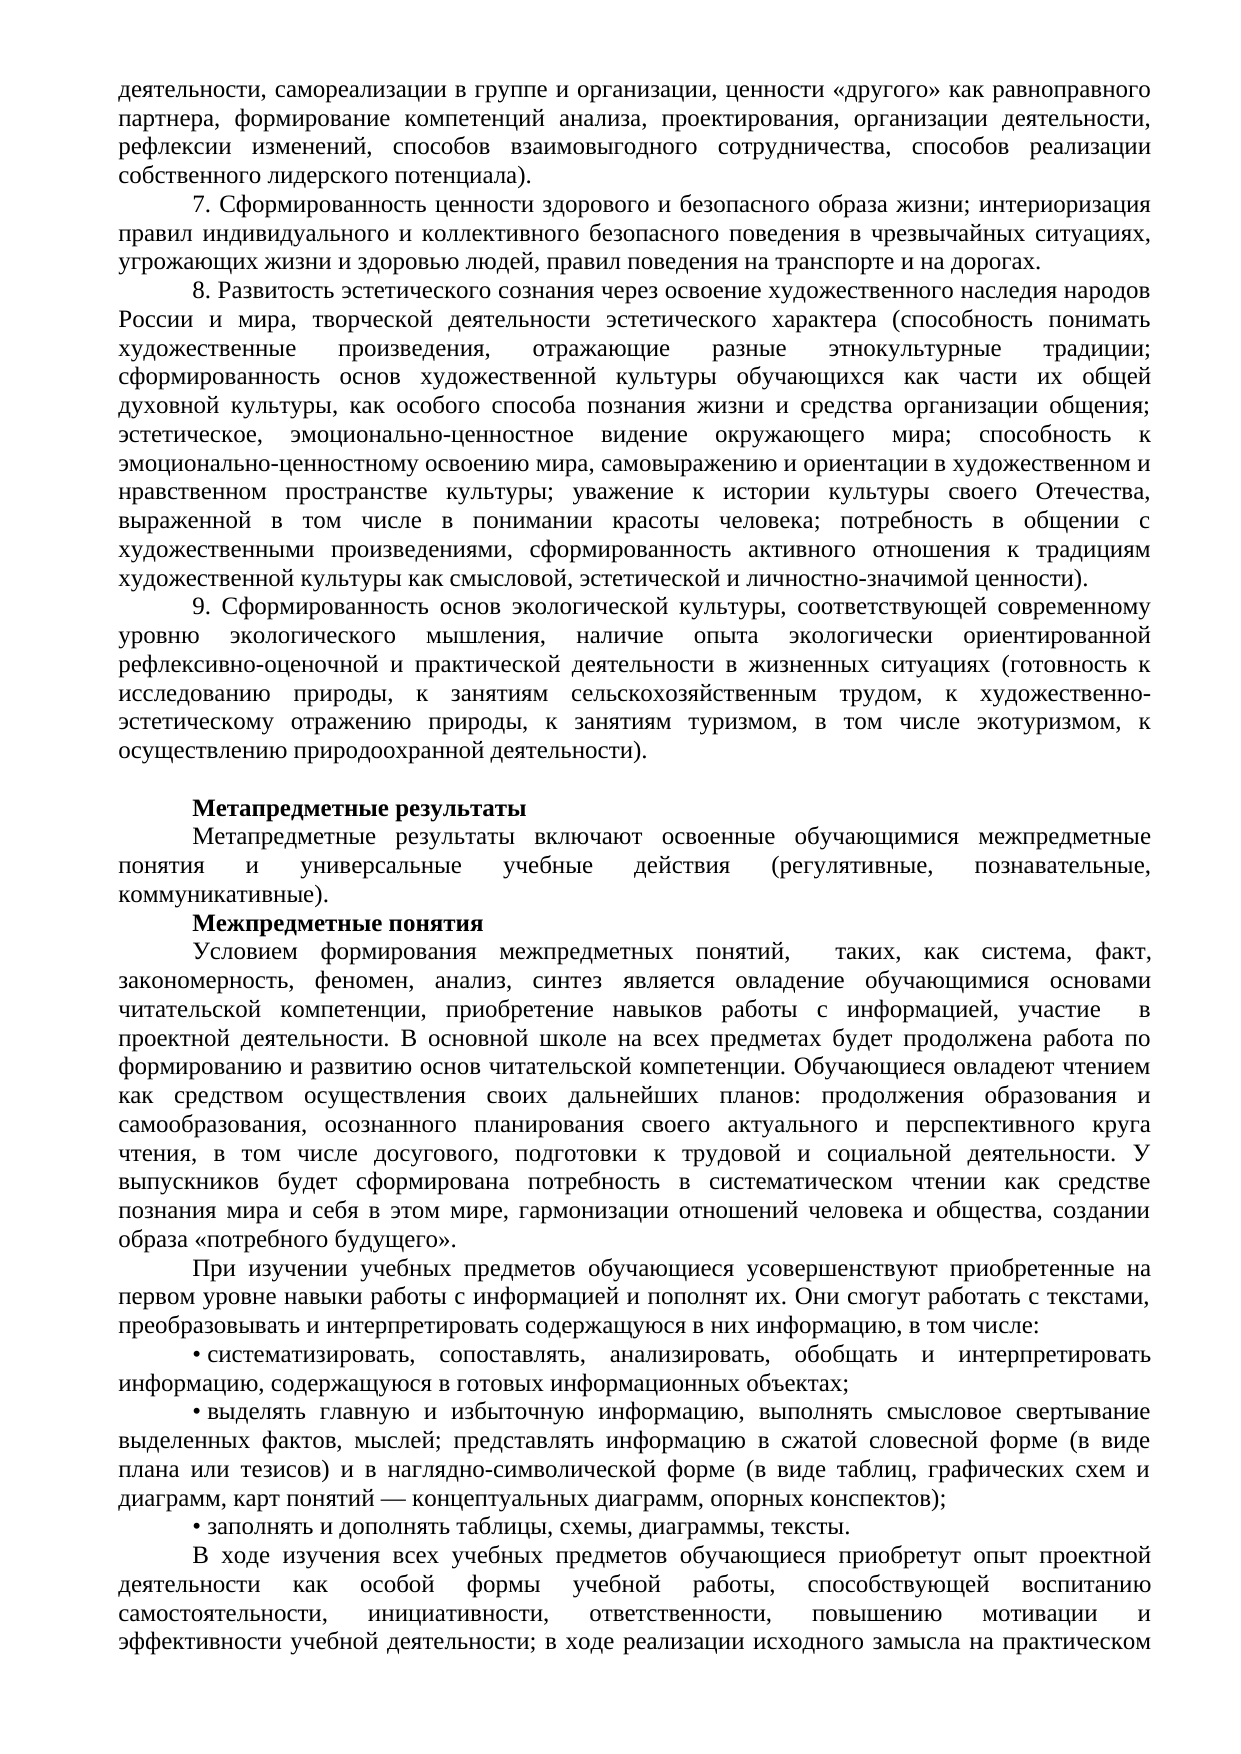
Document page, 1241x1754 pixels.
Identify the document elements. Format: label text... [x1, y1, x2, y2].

text При изучении учебных предметов обучающиеся усовершенствуют приобретенные на первом уровне навыки работы с информацией и пополнят их. Они смогут работать с текстами, преобразовывать и интерпретировать содержащуюся в них информацию, в том числе: [118, 1253, 1152, 1339]
text Межпредметные понятия [118, 908, 1152, 936]
text • выделять главную и избыточную информацию, выполнять смысловое свертывание выделенных фактов, мыслей; представлять информацию в сжатой словесной форме (в виде плана или тезисов) и в наглядно-символической форме (в виде таблиц, графических схем и диаграмм, карт понятий — концептуальных диаграмм, опорных конспектов); [118, 1396, 1152, 1511]
text 8. Развитость эстетического сознания через освоение художественного наследия народов России и мира, творческой деятельности эстетического характера (способность понимать художественные произведения, отражающие разные этнокультурные традиции; сформированность основ художественной культуры обучающихся как части их общей духовной культуры, как особого способа познания жизни и средства организации общения; эстетическое, эмоционально-ценностное видение окружающего мира; способность к эмоционально-ценностному освоению мира, самовыражению и ориентации в художественном и нравственном пространстве культуры; уважение к истории культуры своего Отечества, выраженной в том числе в понимании красоты человека; потребность в общении с художественными произведениями, сформированность активного отношения к традициям художественной культуры как смысловой, эстетической и личностно-значимой ценности). [118, 275, 1152, 591]
text 9. Сформированность основ экологической культуры, соответствующей современному уровню экологического мышления, наличие опыта экологически ориентированной рефлексивно-оценочной и практической деятельности в жизненных ситуациях (готовность к исследованию природы, к занятиям сельскохозяйственным трудом, к художественно-эстетическому отражению природы, к занятиям туризмом, в том числе экотуризмом, к осуществлению природоохранной деятельности). [118, 591, 1152, 764]
subtitle Метапредметные результаты [118, 793, 1152, 821]
text • систематизировать, сопоставлять, анализировать, обобщать и интерпретировать информацию, содержащуюся в готовых информационных объектах; [118, 1339, 1152, 1396]
text 7. Сформированность ценности здорового и безопасного образа жизни; интериоризация правил индивидуального и коллективного безопасного поведения в чрезвычайных ситуациях, угрожающих жизни и здоровью людей, правил поведения на транспорте и на дорогах. [118, 189, 1152, 275]
text Условием формирования межпредметных понятий, таких, как система, факт, закономерность, феномен, анализ, синтез является овладение обучающимися основами читательской компетенции, приобретение навыков работы с информацией, участие в проектной деятельности. В основной школе на всех предметах будет продолжена работа по формированию и развитию основ читательской компетенции. Обучающиеся овладеют чтением как средством осуществления своих дальнейших планов: продолжения образования и самообразования, осознанного планирования своего актуального и перспективного круга чтения, в том числе досугового, подготовки к трудовой и социальной деятельности. У выпускников будет сформирована потребность в систематическом чтении как средстве познания мира и себя в этом мире, гармонизации отношений человека и общества, создании образа «потребного будущего». [118, 936, 1152, 1253]
text • заполнять и дополнять таблицы, схемы, диаграммы, тексты. [118, 1511, 1152, 1540]
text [118, 74, 1152, 189]
text Метапредметные результаты включают освоенные обучающимися межпредметные понятия и универсальные учебные действия (регулятивные, познавательные, коммуникативные). [118, 821, 1152, 908]
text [118, 1540, 1152, 1655]
